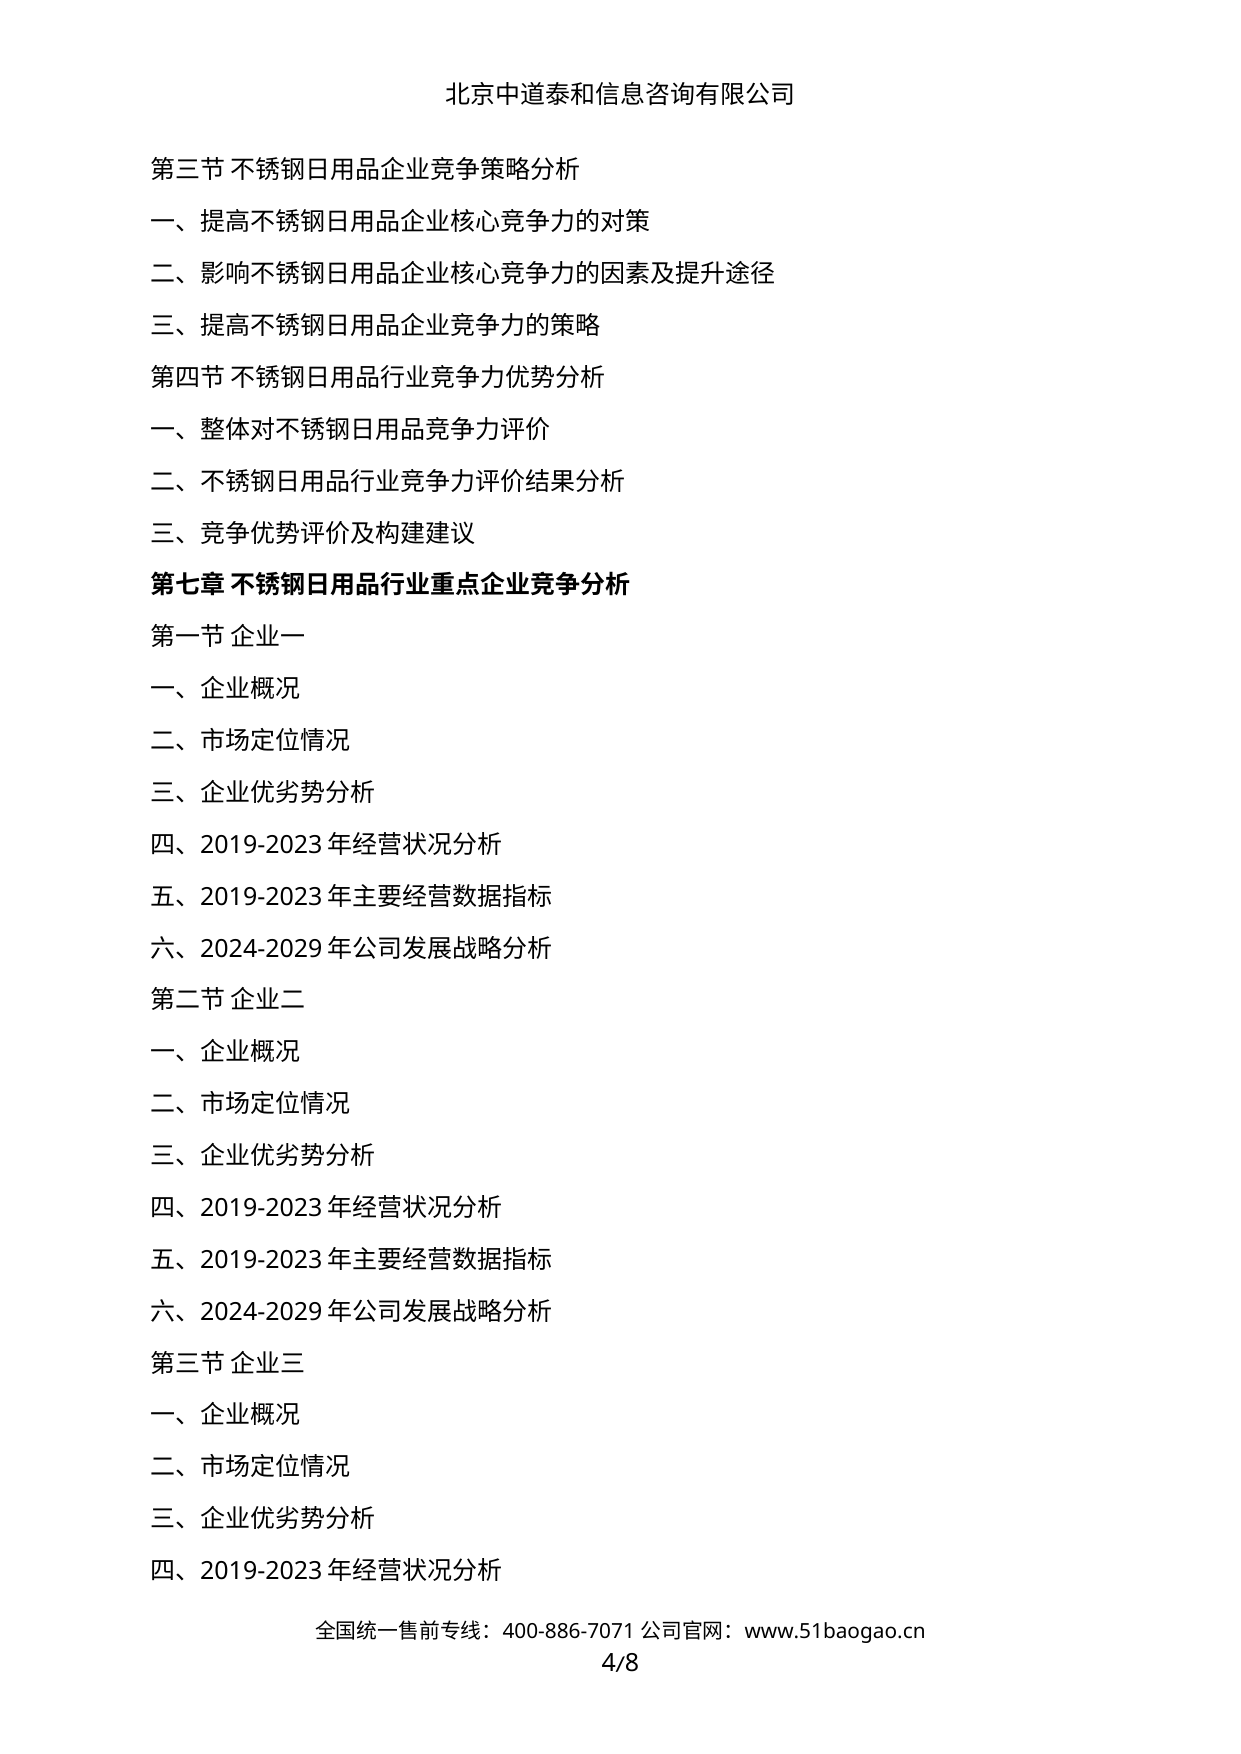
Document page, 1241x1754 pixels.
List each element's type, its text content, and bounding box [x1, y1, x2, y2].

text 第三节 不锈钢日用品企业竞争策略分析 [150, 150, 1090, 186]
text 一、提高不锈钢日用品企业核心竞争力的对策 [150, 202, 1090, 238]
text 五、2019-2023年主要经营数据指标 [150, 1239, 1090, 1276]
text 二、不锈钢日用品行业竞争力评价结果分析 [150, 461, 1090, 497]
text 第二节 企业二 [150, 980, 1090, 1016]
text 三、提高不锈钢日用品企业竞争力的策略 [150, 306, 1090, 342]
text 六、2024-2029年公司发展战略分析 [150, 1291, 1090, 1327]
text 第一节 企业一 [150, 617, 1090, 653]
text 三、竞争优势评价及构建建议 [150, 513, 1090, 549]
text 二、影响不锈钢日用品企业核心竞争力的因素及提升途径 [150, 254, 1090, 290]
text 第四节 不锈钢日用品行业竞争力优势分析 [150, 357, 1090, 394]
text 第七章 不锈钢日用品行业重点企业竞争分析 [150, 565, 1090, 601]
text 二、市场定位情况 [150, 1447, 1090, 1483]
text 一、企业概况 [150, 1395, 1090, 1431]
text 五、2019-2023年主要经营数据指标 [150, 876, 1090, 912]
text 四、2019-2023年经营状况分析 [150, 1551, 1090, 1587]
text 六、2024-2029年公司发展战略分析 [150, 928, 1090, 964]
text 二、市场定位情况 [150, 1084, 1090, 1120]
text 一、企业概况 [150, 669, 1090, 705]
text 四、2019-2023年经营状况分析 [150, 824, 1090, 861]
text 一、整体对不锈钢日用品竞争力评价 [150, 409, 1090, 446]
text 三、企业优劣势分析 [150, 1136, 1090, 1172]
text 一、企业概况 [150, 1032, 1090, 1068]
text 四、2019-2023年经营状况分析 [150, 1187, 1090, 1224]
text 二、市场定位情况 [150, 721, 1090, 757]
text 三、企业优劣势分析 [150, 772, 1090, 809]
text 三、企业优劣势分析 [150, 1499, 1090, 1535]
text 第三节 企业三 [150, 1343, 1090, 1379]
